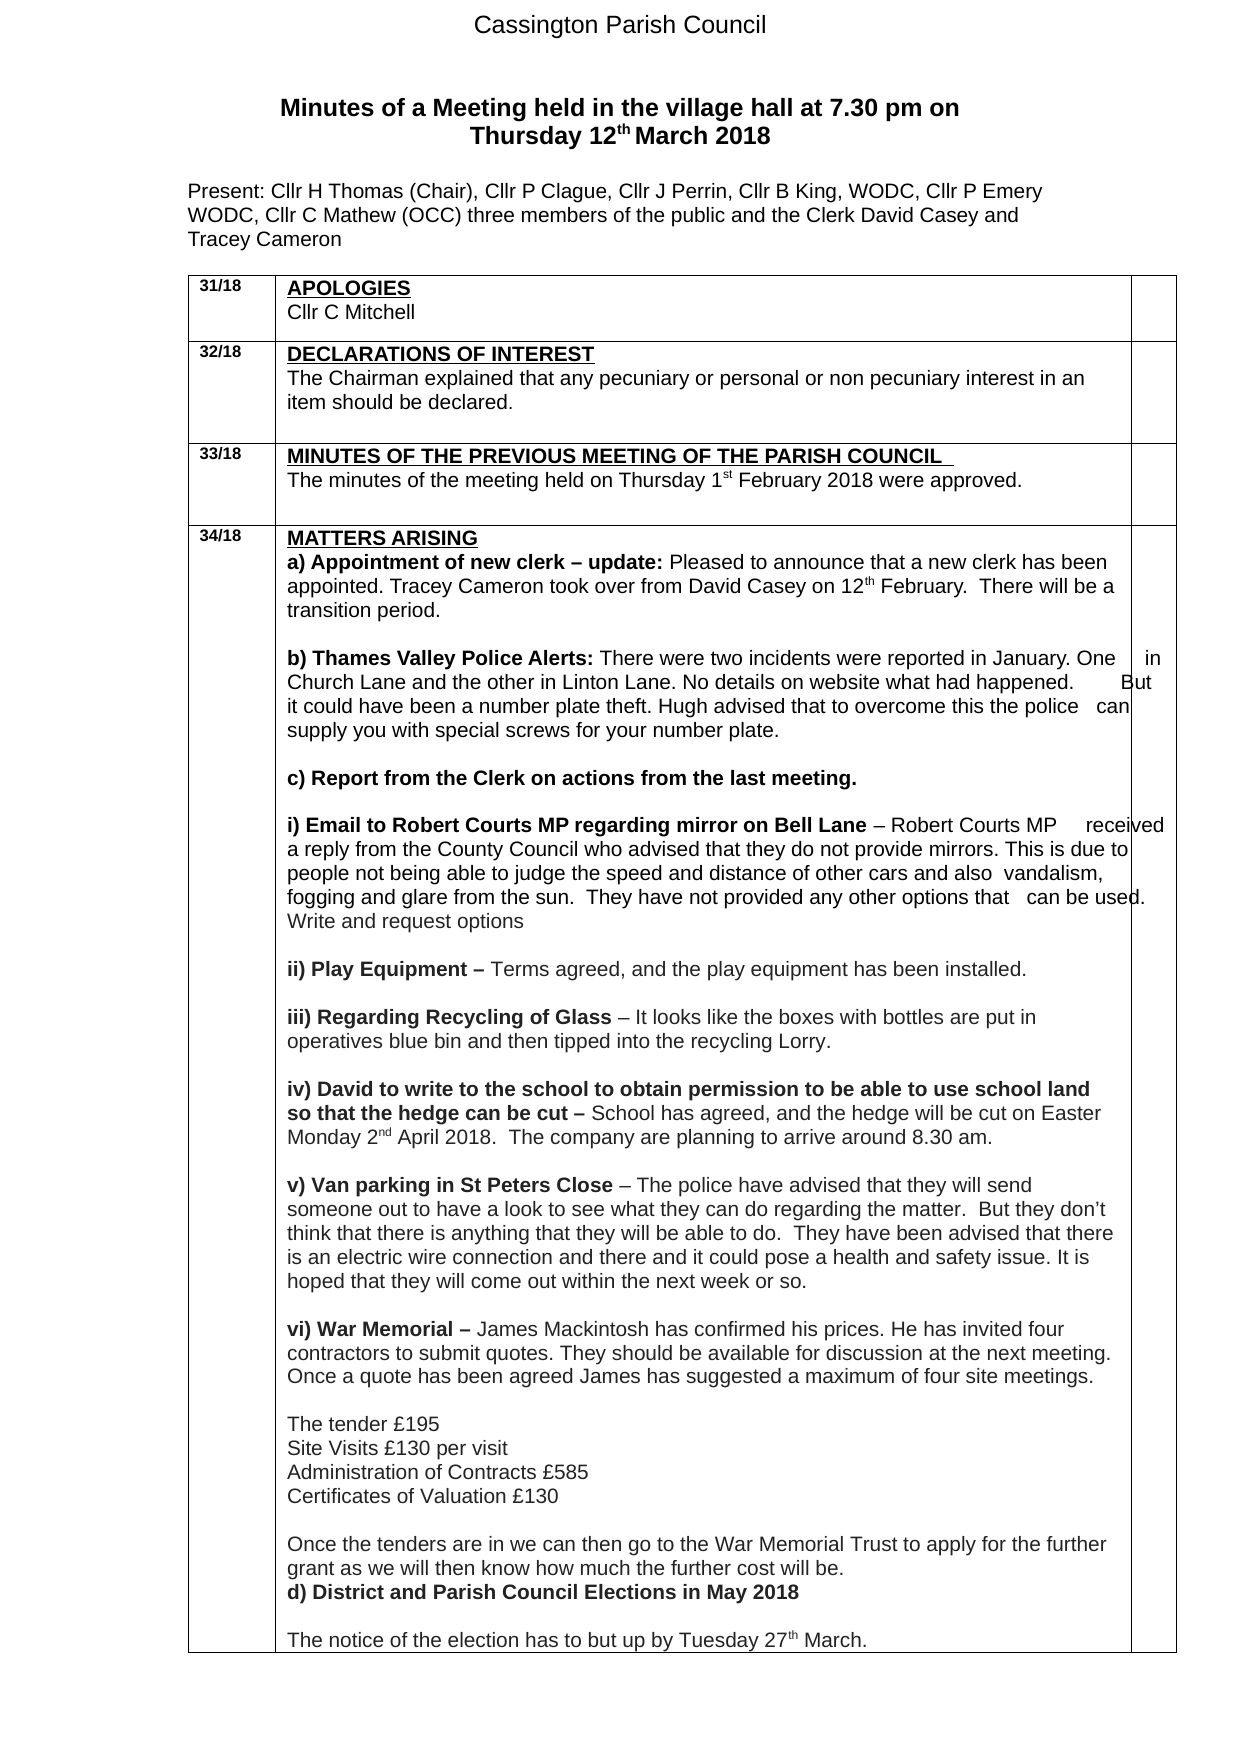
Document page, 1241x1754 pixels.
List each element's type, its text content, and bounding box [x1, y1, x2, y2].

table_cell DECLARATIONS OF INTEREST The Chairman explained that any pecuniary or personal or non pecuniary interest in an item should be declared. [276, 342, 1131, 443]
text Present: Cllr H Thomas (Chair), Cllr P Clague, Cllr J Perrin, Cllr B King, WODC, Cllr P Emery WODC, Cllr C Mathew (OCC) three members of the public and the Clerk David Casey and Tracey Cameron [187, 179, 1053, 251]
table_cell MINUTES OF THE PREVIOUS MEETING OF THE PARISH COUNCIL The minutes of the meeting held on Thursday 1st February 2018 were approved. [276, 444, 1131, 525]
table_cell 33/18 [189, 444, 275, 525]
text Thursday 12th March 2018 [187, 121, 1053, 150]
table_cell [1132, 444, 1176, 525]
table_header APOLOGIES Cllr C Mitchell [276, 276, 1131, 341]
table_header [1132, 276, 1176, 341]
table_cell [1132, 526, 1176, 1652]
text Minutes of a Meeting held in the village hall at 7.30 pm on [187, 92, 1053, 121]
table_cell [1132, 342, 1176, 443]
table_cell 32/18 [189, 342, 275, 443]
table_header 31/18 [189, 276, 275, 341]
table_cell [276, 526, 1131, 1652]
table_cell 34/18 [189, 526, 275, 1652]
